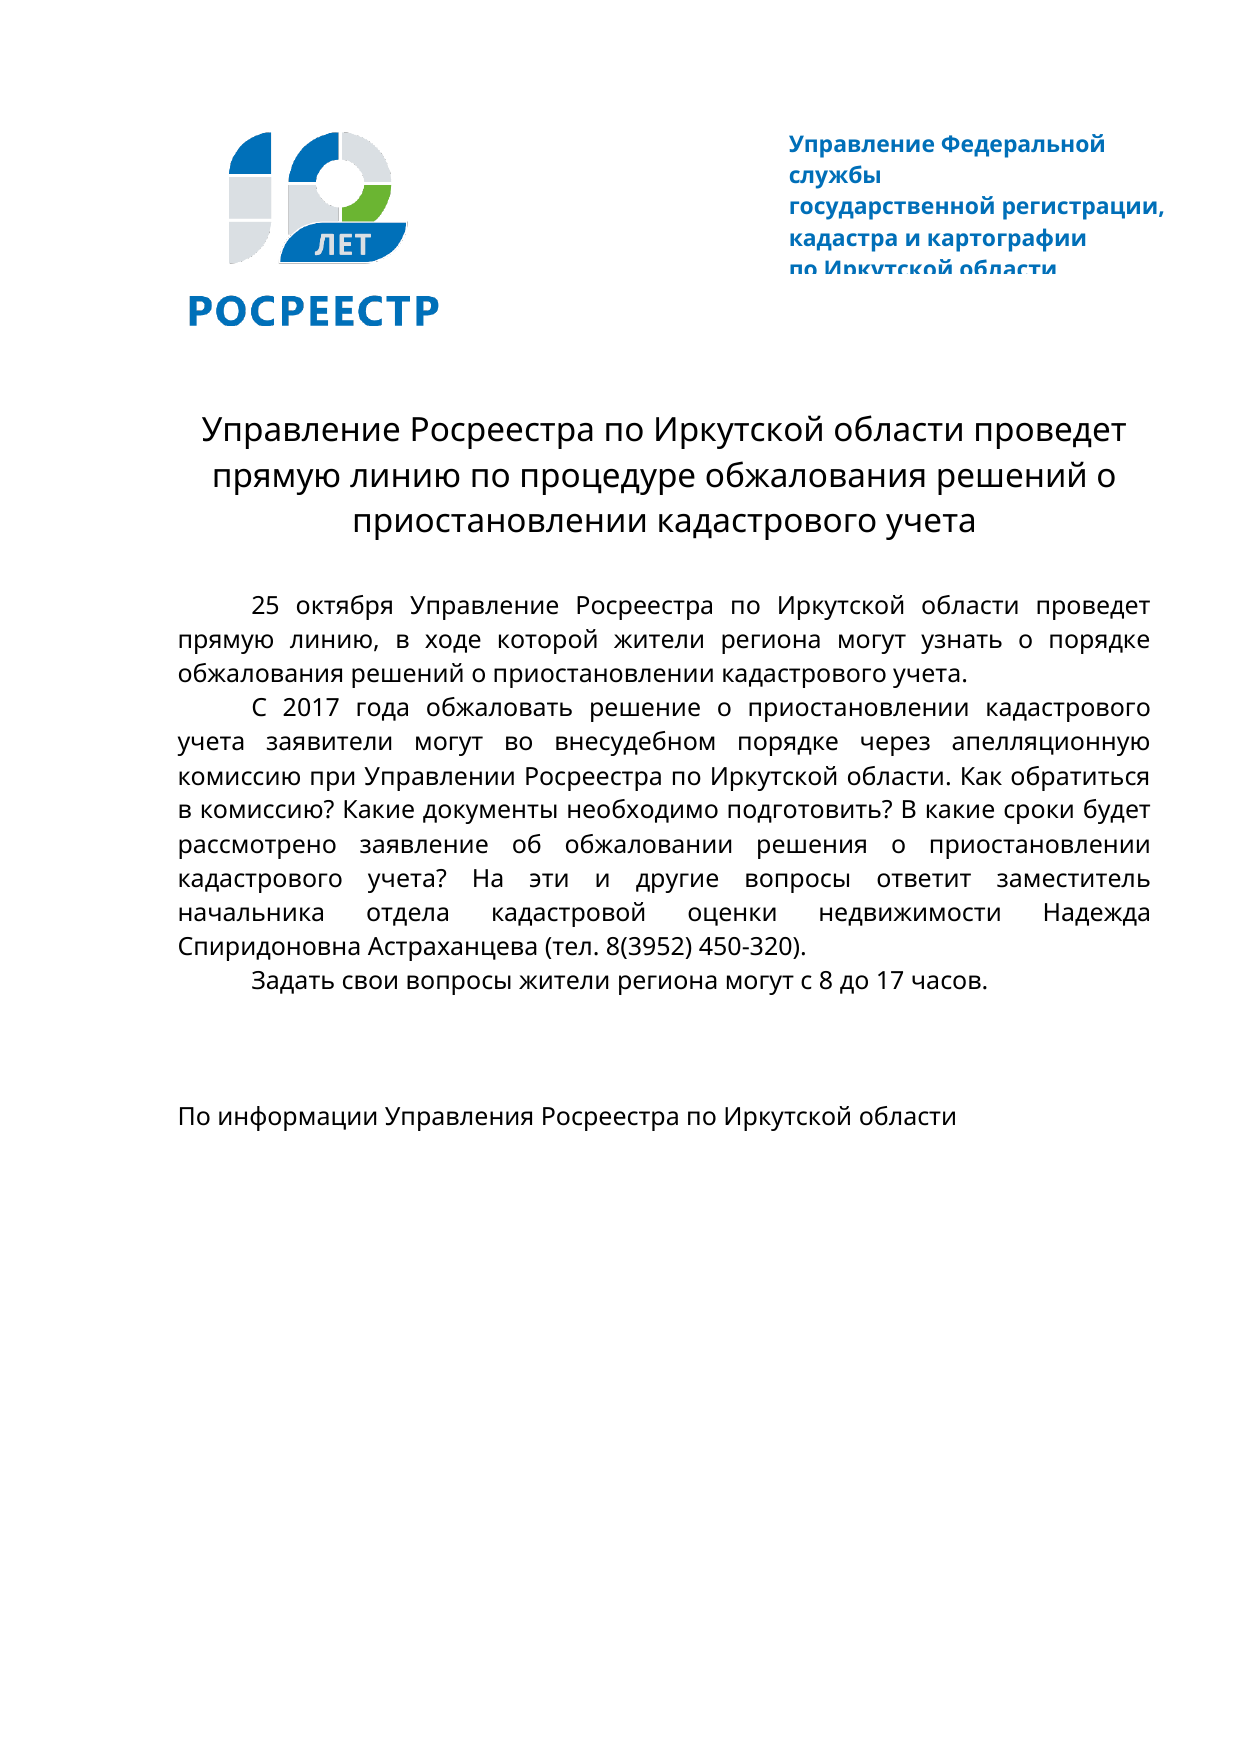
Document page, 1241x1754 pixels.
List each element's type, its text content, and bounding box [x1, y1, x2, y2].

text По информации Управления Росреестра по Иркутской области [177, 1099, 1152, 1133]
text Управление Росреестра по Иркутской области проведет прямую линию по процедуре обжалования решений о приостановлении кадастрового учета [177, 406, 1152, 542]
text 25 октября Управление Росреестра по Иркутской области проведет прямую линию, в ходе которой жители региона могут узнать о порядке обжалования решений о приостановлении кадастрового учета. [177, 588, 1152, 690]
text Задать свои вопросы жители региона могут с 8 до 17 часов. [177, 962, 1152, 997]
text С 2017 года обжаловать решение о приостановлении кадастрового учета заявители могут во внесудебном порядке через апелляционную комиссию при Управлении Росреестра по Иркутской области. Как обратиться в комиссию? Какие документы необходимо подготовить? В какие сроки будет рассмотрено заявление об обжаловании решения о приостановлении кадастрового учета? На эти и другие вопросы ответит заместитель начальника отдела кадастровой оценки недвижимости Надежда Спиридоновна Астраханцева (тел. 8(3952) 450-320). [177, 690, 1152, 962]
picture [177, 118, 446, 340]
